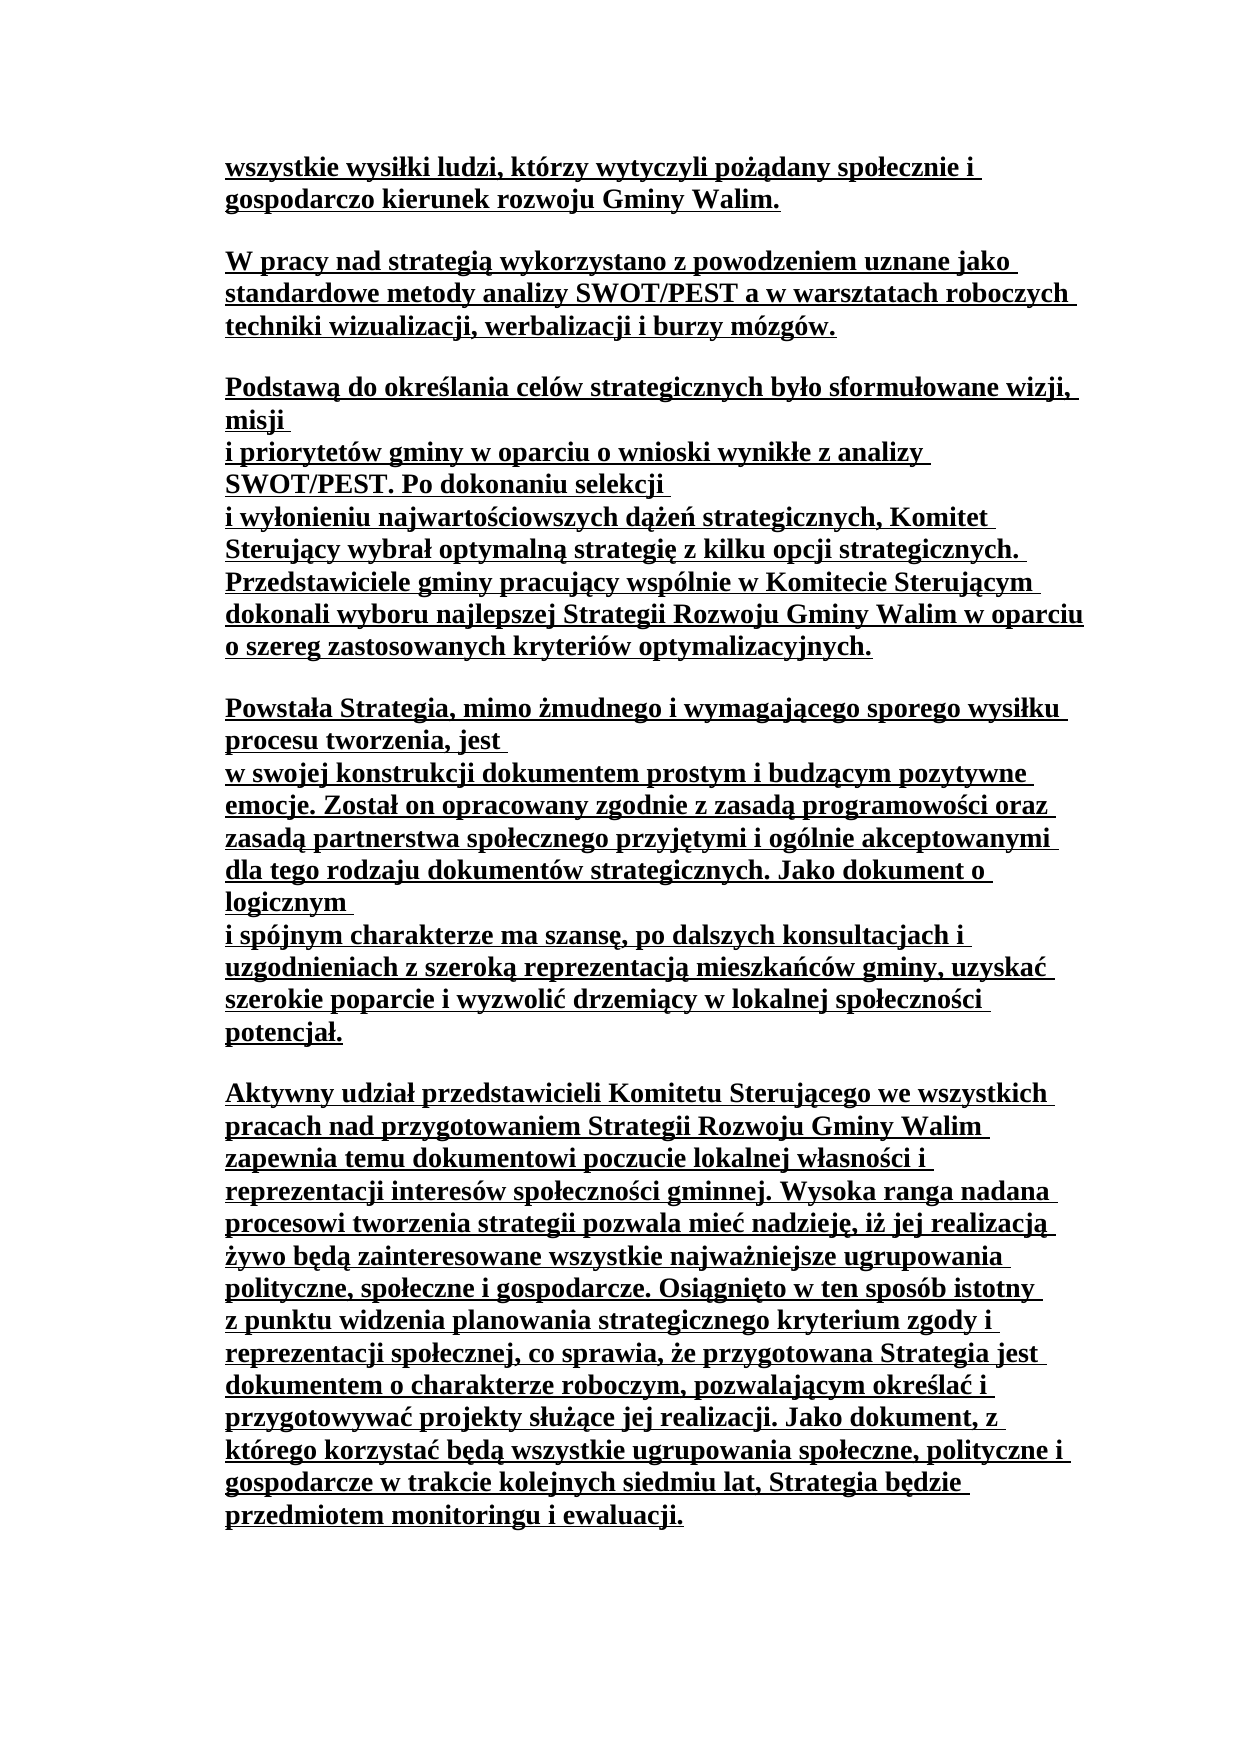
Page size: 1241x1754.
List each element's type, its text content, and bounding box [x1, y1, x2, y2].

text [225, 150, 1090, 215]
text Aktywny udział przedstawicieli Komitetu Sterującego we wszystkich pracach nad przygotowaniem Strategii Rozwoju Gminy Walim zapewnia temu dokumentowi poczucie lokalnej własności i reprezentacji interesów społeczności gminnej. Wysoka ranga nadana procesowi tworzenia strategii pozwala mieć nadzieję, iż jej realizacją żywo będą zainteresowane wszystkie najważniejsze ugrupowania polityczne, społeczne i gospodarcze. Osiągnięto w ten sposób istotny z punktu widzenia planowania strategicznego kryterium zgody i reprezentacji społecznej, co sprawia, że przygotowana Strategia jest dokumentem o charakterze roboczym, pozwalającym określać i przygotowywać projekty służące jej realizacji. Jako dokument, z którego korzystać będą wszystkie ugrupowania społeczne, polityczne i gospodarcze w trakcie kolejnych siedmiu lat, Strategia będzie przedmiotem monitoringu i ewaluacji. [225, 1077, 1090, 1530]
text W pracy nad strategią wykorzystano z powodzeniem uznane jako standardowe metody analizy SWOT/PEST a w warsztatach roboczych techniki wizualizacji, werbalizacji i burzy mózgów. [225, 244, 1090, 341]
text Podstawą do określania celów strategicznych było sformułowane wizji, misji i priorytetów gminy w oparciu o wnioski wynikłe z analizy SWOT/PEST. Po dokonaniu selekcji i wyłonieniu najwartościowszych dążeń strategicznych, Komitet Sterujący wybrał optymalną strategię z kilku opcji strategicznych. Przedstawiciele gminy pracujący wspólnie w Komitecie Sterującym dokonali wyboru najlepszej Strategii Rozwoju Gminy Walim w oparciu o szereg zastosowanych kryteriów optymalizacyjnych. [225, 370, 1090, 662]
text Powstała Strategia, mimo żmudnego i wymagającego sporego wysiłku procesu tworzenia, jest w swojej konstrukcji dokumentem prostym i budzącym pozytywne emocje. Został on opracowany zgodnie z zasadą programowości oraz zasadą partnerstwa społecznego przyjętymi i ogólnie akceptowanymi dla tego rodzaju dokumentów strategicznych. Jako dokument o logicznym i spójnym charakterze ma szansę, po dalszych konsultacjach i uzgodnieniach z szeroką reprezentacją mieszkańców gminy, uzyskać szerokie poparcie i wyzwolić drzemiący w lokalnej społeczności potencjał. [225, 691, 1090, 1047]
